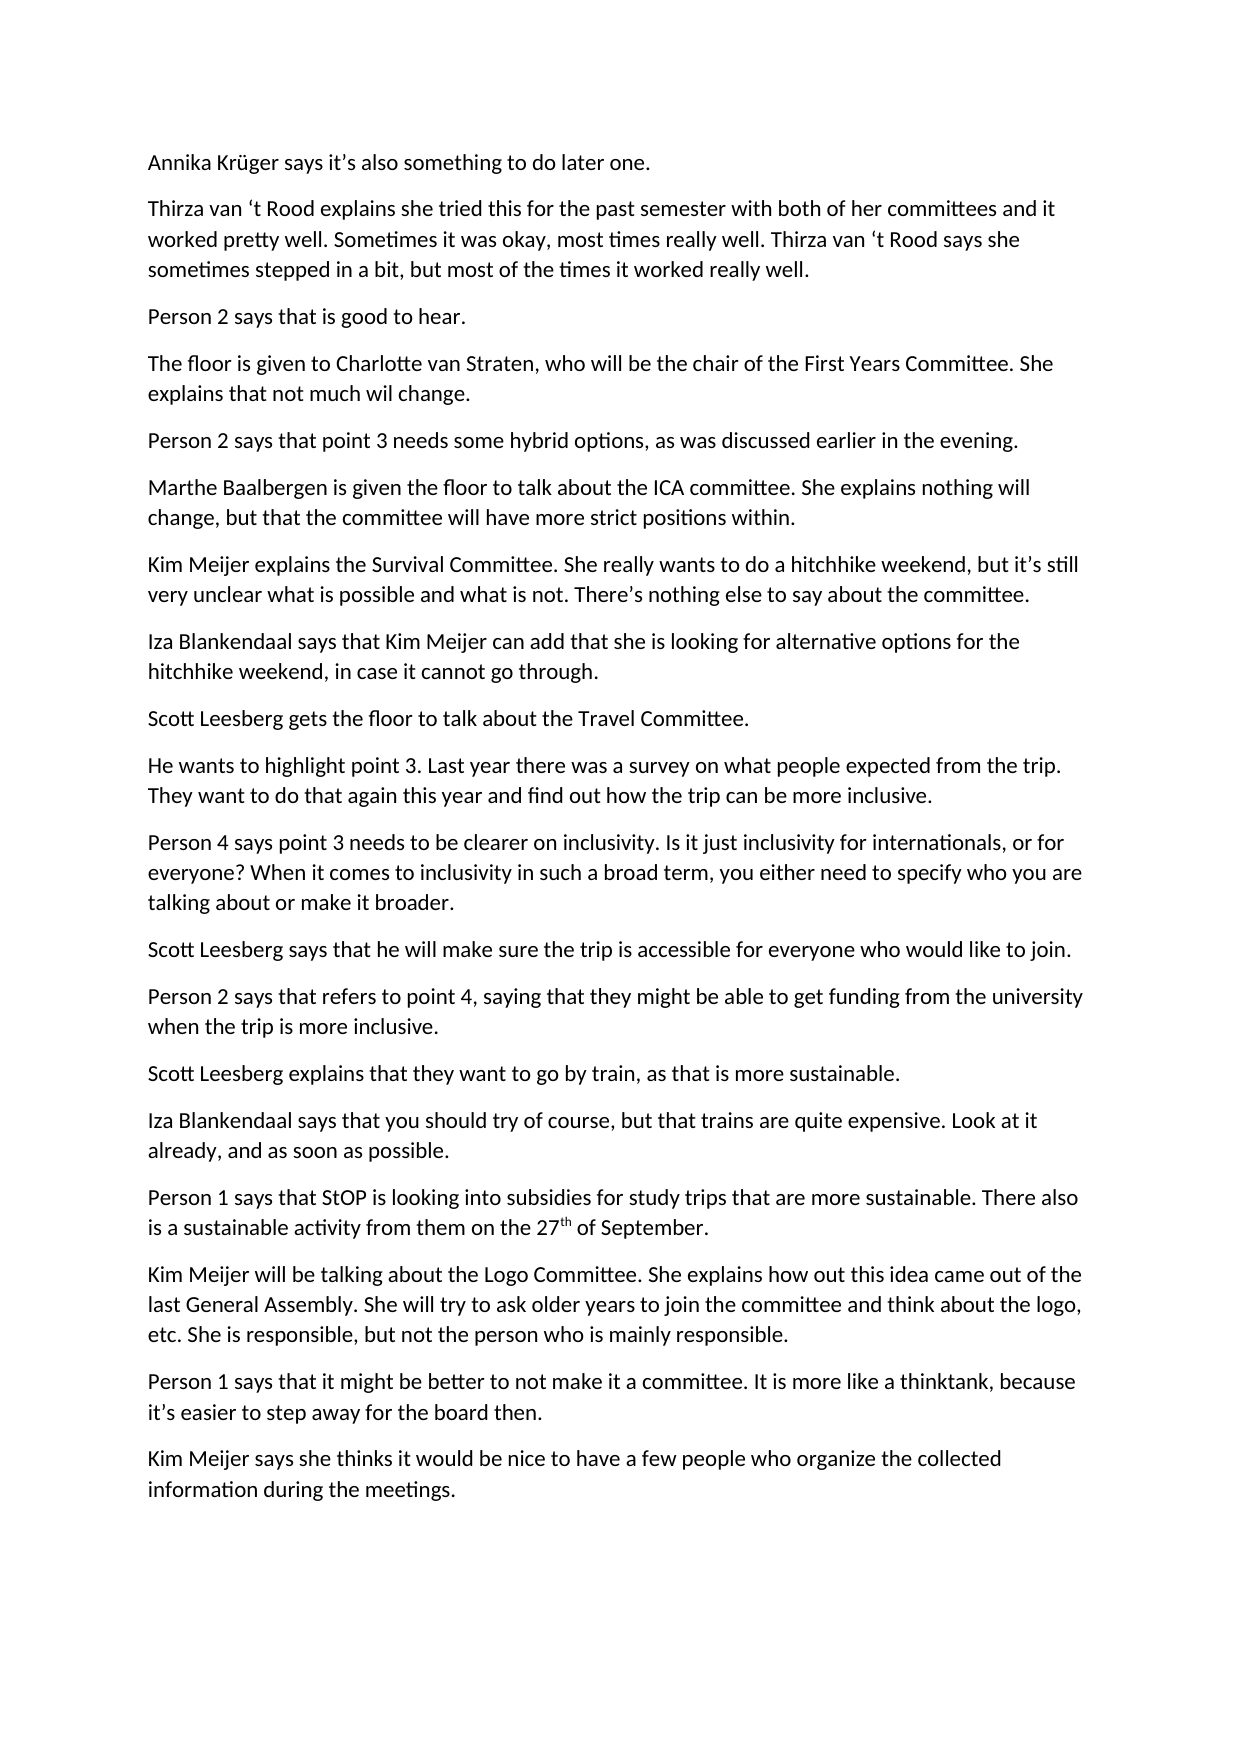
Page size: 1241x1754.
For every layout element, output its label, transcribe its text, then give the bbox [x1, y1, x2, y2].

text Marthe Baalbergen is given the floor to talk about the ICA committee. She explains nothing will change, but that the committee will have more strict positions within. [148, 473, 1093, 531]
text Person 4 says point 3 needs to be clearer on inclusivity. Is it just inclusivity for internationals, or for everyone? When it comes to inclusivity in such a broad term, you either need to specify who you are talking about or make it broader. [148, 828, 1093, 916]
text Kim Meijer says she thinks it would be nice to have a few people who organize the collected information during the meetings. [148, 1444, 1093, 1503]
text Person 2 says that is good to hear. [148, 302, 1093, 330]
text Kim Meijer explains the Survival Committee. She really wants to do a hitchhike weekend, but it’s still very unclear what is possible and what is not. There’s nothing else to say about the committee. [148, 550, 1093, 608]
text He wants to highlight point 3. Last year there was a survey on what people expected from the trip. They want to do that again this year and find out how the trip can be more inclusive. [148, 751, 1093, 809]
text Iza Blankendaal says that you should try of course, but that trains are quite expensive. Look at it already, and as soon as possible. [148, 1106, 1093, 1164]
text Person 2 says that refers to point 4, saying that they might be able to get funding from the university when the trip is more inclusive. [148, 982, 1093, 1040]
text Person 1 says that StOP is looking into subsidies for study trips that are more sustainable. There also is a sustainable activity from them on the 27th of September. [148, 1183, 1093, 1241]
text Person 1 says that it might be better to not make it a committee. It is more like a thinktank, because it’s easier to step away for the board then. [148, 1367, 1093, 1426]
text Annika Krüger says it’s also something to do later one. [148, 148, 1093, 176]
text Thirza van ‘t Rood explains she tried this for the past semester with both of her committees and it worked pretty well. Sometimes it was okay, most times really well. Thirza van ‘t Rood says she sometimes stepped in a bit, but most of the times it worked really well. [148, 194, 1093, 283]
text Iza Blankendaal says that Kim Meijer can add that she is looking for alternative options for the hitchhike weekend, in case it cannot go through. [148, 627, 1093, 685]
text The floor is given to Charlotte van Straten, who will be the chair of the First Years Committee. She explains that not much wil change. [148, 349, 1093, 407]
text Person 2 says that point 3 needs some hybrid options, as was discussed earlier in the evening. [148, 426, 1093, 454]
text Scott Leesberg gets the floor to talk about the Travel Committee. [148, 704, 1093, 732]
text Scott Leesberg explains that they want to go by train, as that is more sustainable. [148, 1059, 1093, 1087]
text Kim Meijer will be talking about the Logo Committee. She explains how out this idea came out of the last General Assembly. She will try to ask older years to join the committee and think about the logo, etc. She is responsible, but not the person who is mainly responsible. [148, 1260, 1093, 1348]
text Scott Leesberg says that he will make sure the trip is accessible for everyone who would like to join. [148, 935, 1093, 963]
